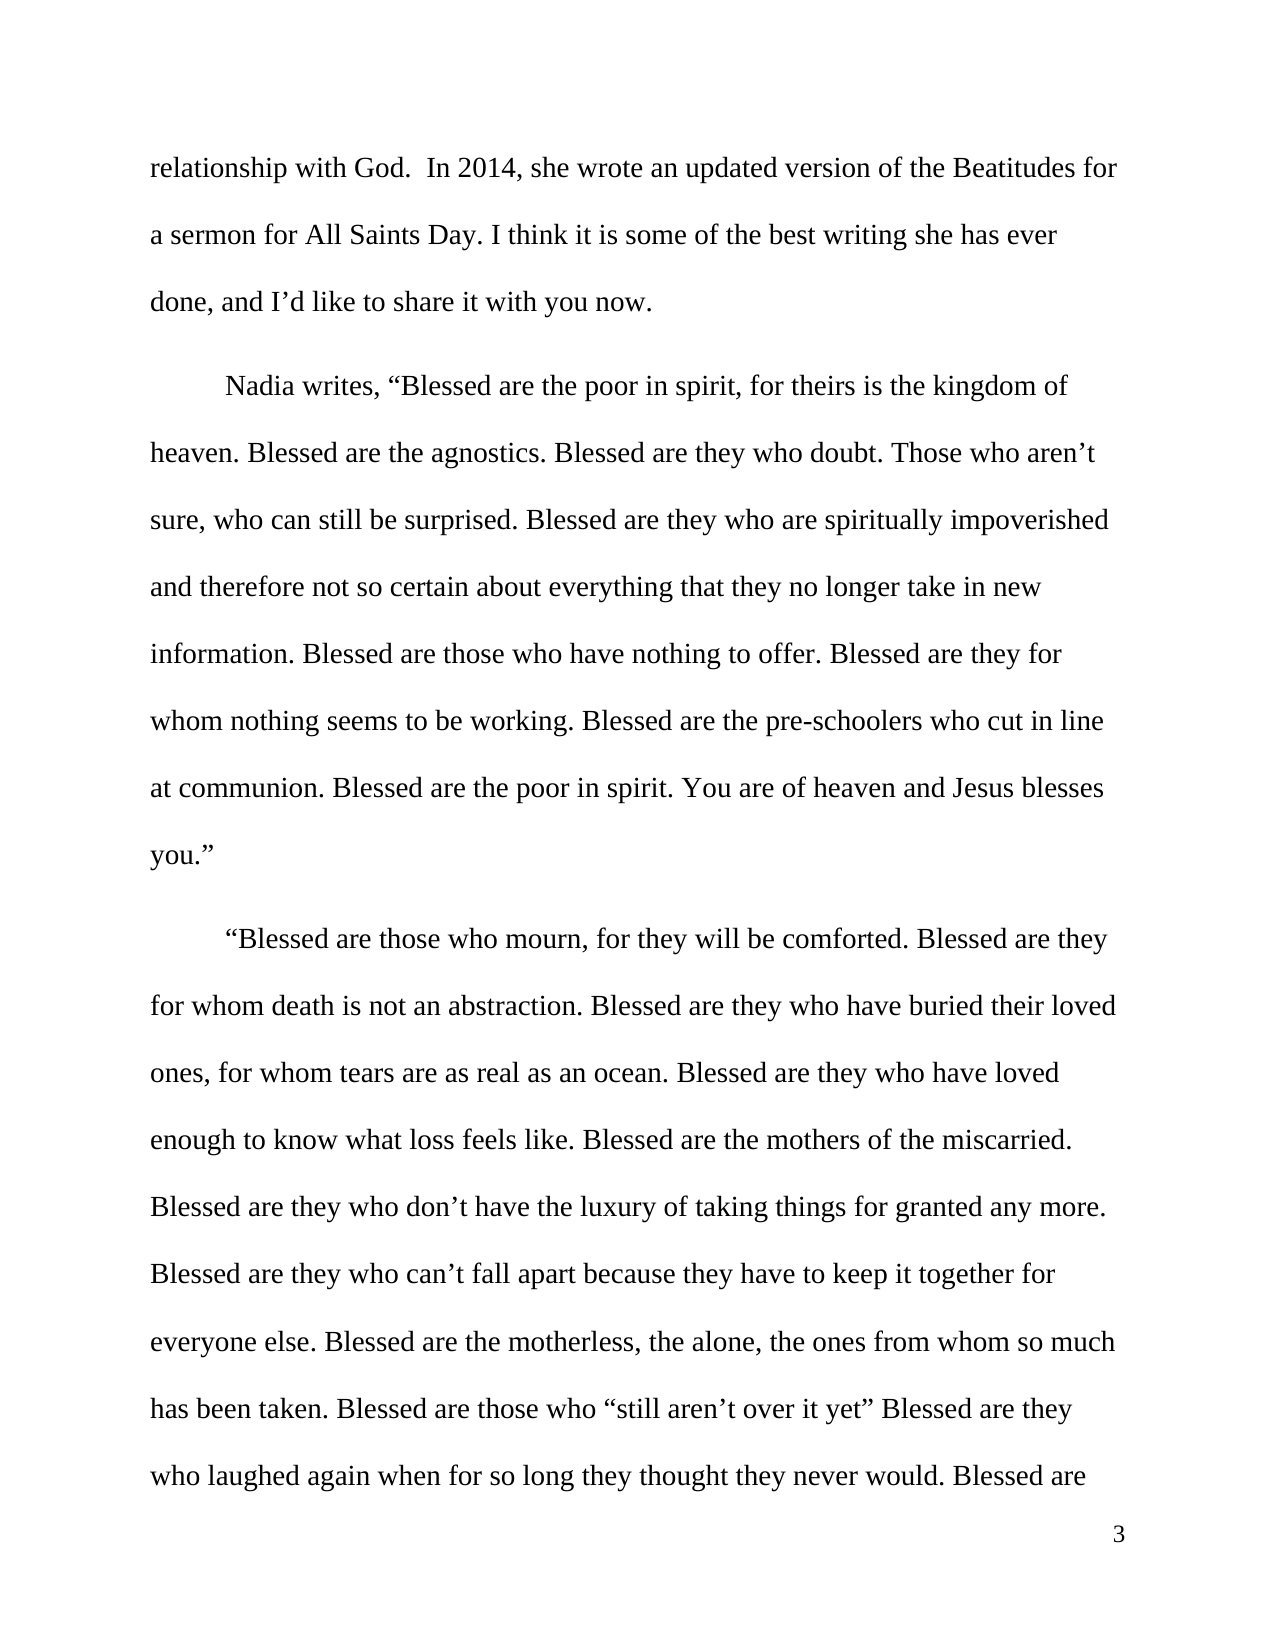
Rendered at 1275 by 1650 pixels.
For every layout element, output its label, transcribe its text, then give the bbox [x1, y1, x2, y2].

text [150, 921, 1125, 1491]
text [150, 150, 1125, 318]
text Nadia writes, “Blessed are the poor in spirit, for theirs is the kingdom of heaven. Blessed are the agnostics. Blessed are they who doubt. Those who aren’t sure, who can still be surprised. Blessed are they who are spiritually impoverished and therefore not so certain about everything that they no longer take in new information. Blessed are those who have nothing to offer. Blessed are they for whom nothing seems to be working. Blessed are the pre-schoolers who cut in line at communion. Blessed are the poor in spirit. You are of heaven and Jesus blesses you.” [150, 368, 1125, 871]
